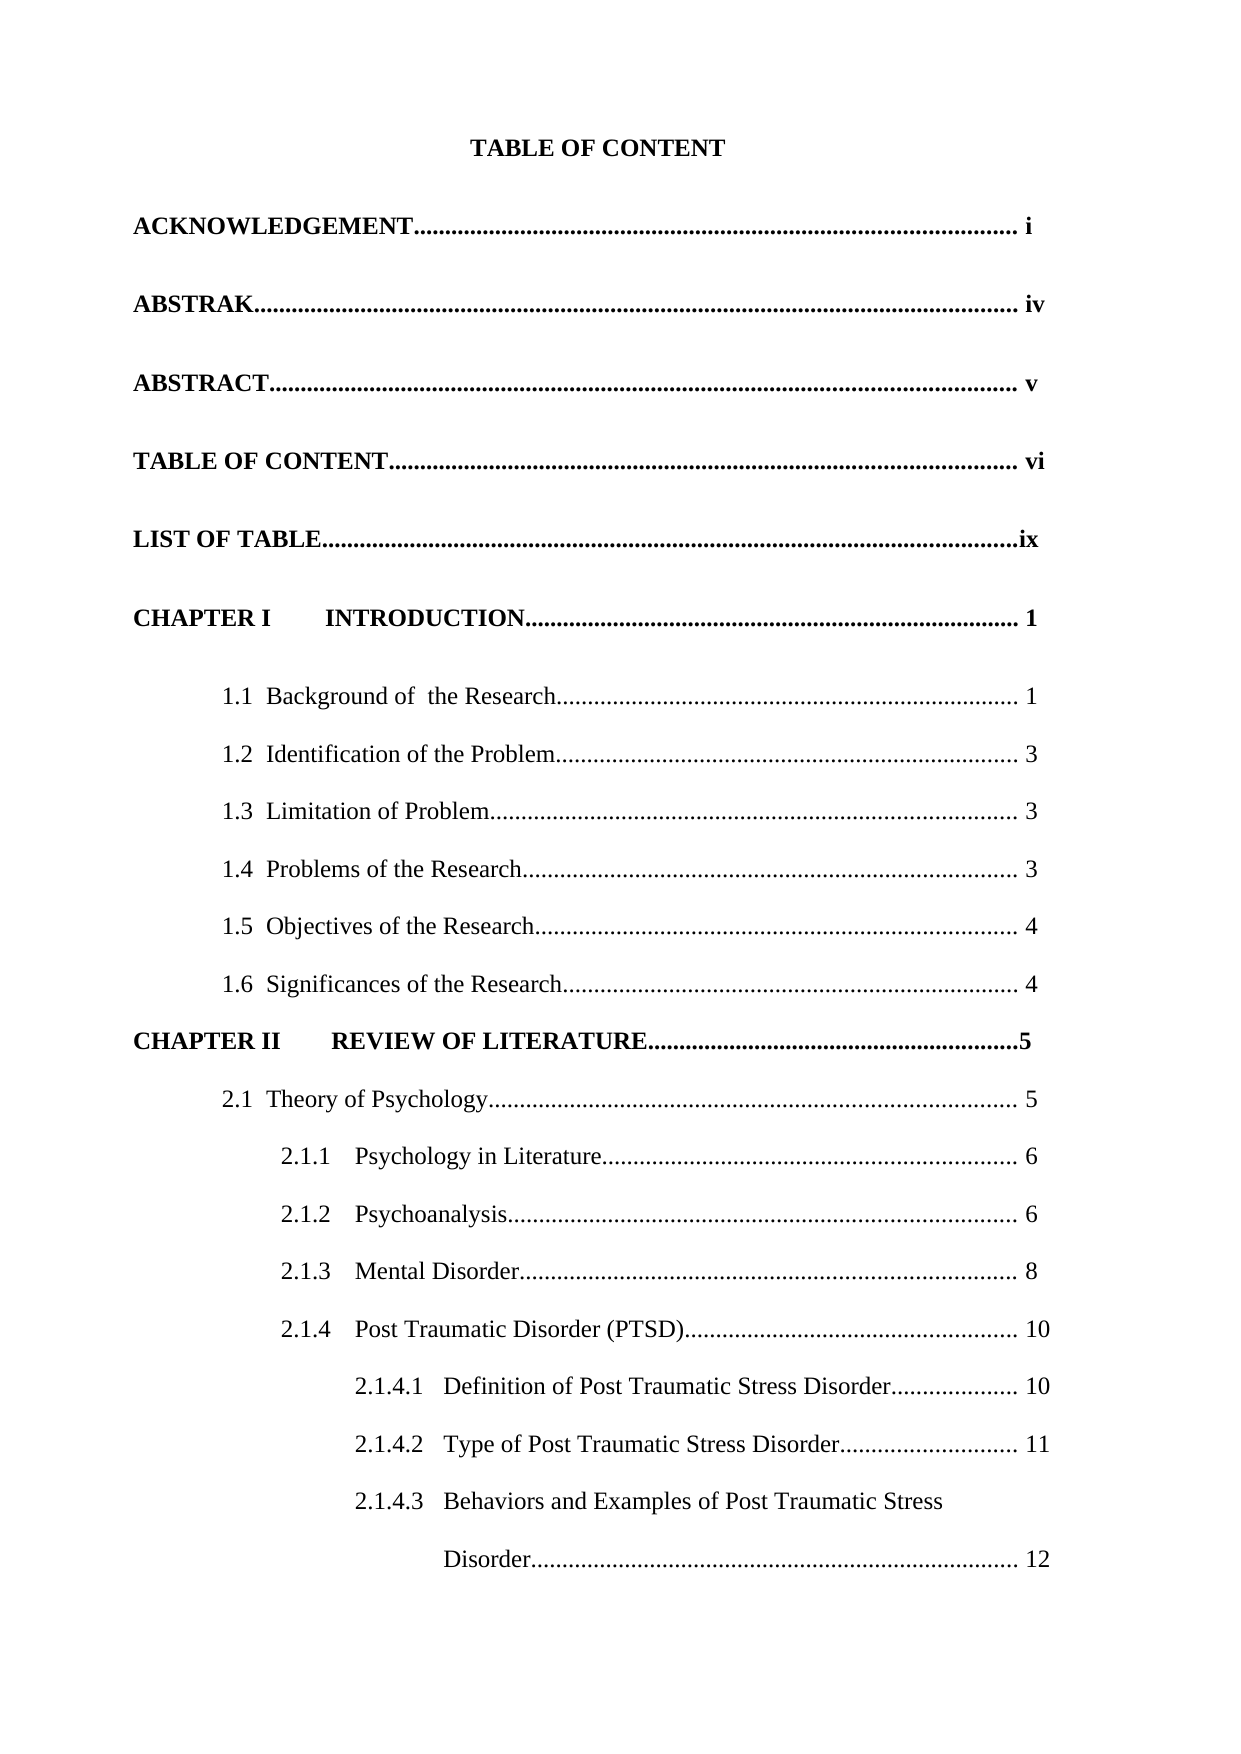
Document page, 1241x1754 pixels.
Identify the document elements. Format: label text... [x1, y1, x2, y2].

list Definition of Post Traumatic Stress Disorder 10 [354, 1371, 1112, 1400]
list Type of Post Traumatic Stress Disorder 11 [354, 1429, 1112, 1457]
text ACKNOWLEDGEMENT i [133, 211, 1112, 240]
list Psychoanalysis 6 [281, 1199, 1112, 1227]
list Limitation of Problem 3 [222, 796, 1112, 825]
text CHAPTER I INTRODUCTION 1 [133, 603, 1112, 632]
list Objectives of the Research 4 [222, 911, 1112, 940]
list Significances of the Research 4 [222, 969, 1112, 997]
list Theory of Psychology 5 [222, 1084, 1112, 1112]
list Identification of the Problem 3 [222, 739, 1112, 767]
text TABLE OF CONTENT [133, 133, 1062, 162]
list Psychology in Literature 6 [281, 1141, 1112, 1170]
text ABSTRAK iv [133, 289, 1112, 318]
text LIST OF TABLE ix [133, 524, 1112, 553]
text ABSTRACT v [133, 368, 1112, 397]
text TABLE OF CONTENT vi [133, 446, 1112, 475]
list Behaviors and Examples of Post Traumatic Stress [354, 1486, 1112, 1515]
text Disorder 12 [443, 1544, 1112, 1572]
list Post Traumatic Disorder (PTSD) 10 [281, 1314, 1112, 1342]
list Background of the Research 1 [222, 681, 1112, 710]
list Mental Disorder 8 [281, 1256, 1112, 1285]
text CHAPTER II REVIEW OF LITERATURE 5 [133, 1026, 1112, 1055]
list Problems of the Research 3 [222, 854, 1112, 882]
